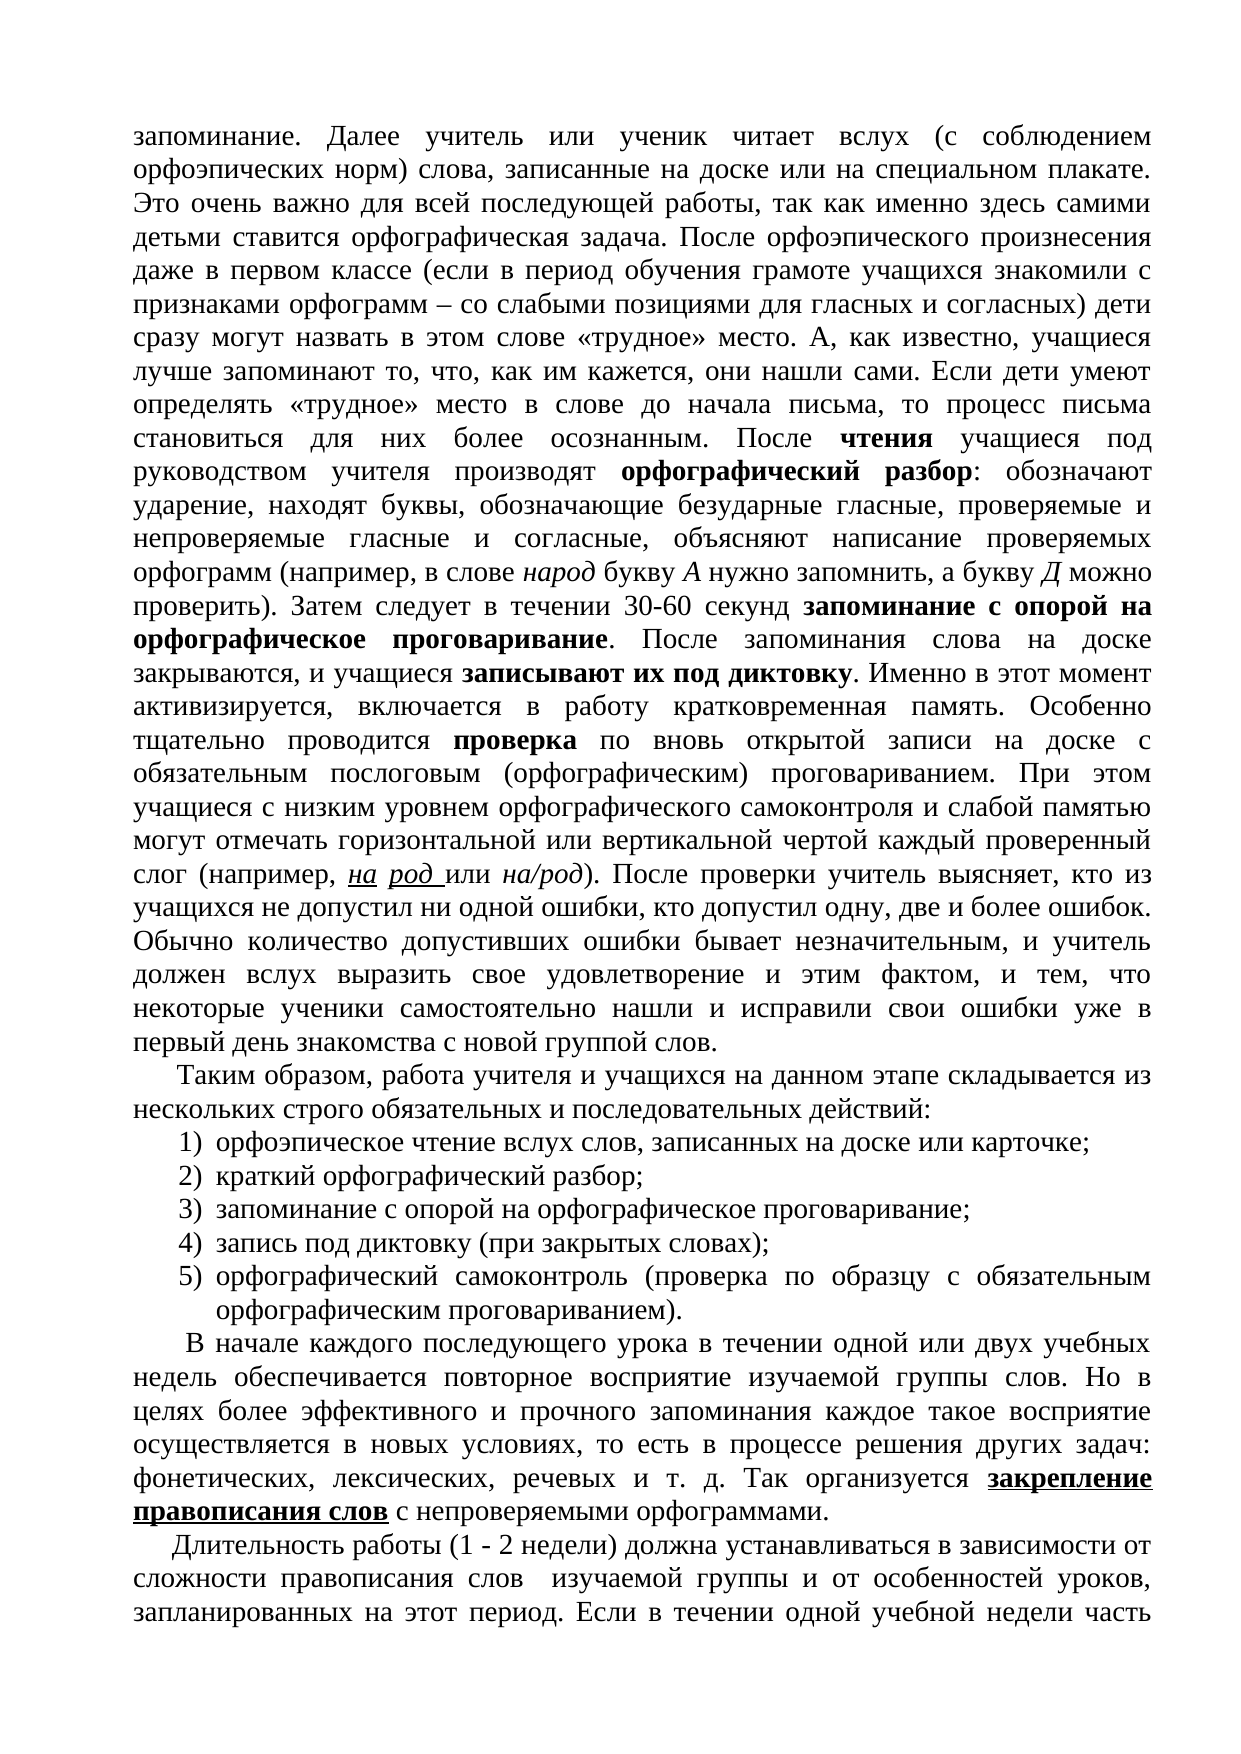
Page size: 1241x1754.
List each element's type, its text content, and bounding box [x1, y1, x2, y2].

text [133, 118, 1152, 1057]
list краткий орфографический разбор; [178, 1158, 1152, 1191]
list орфоэпическое чтение вслух слов, записанных на доске или карточке; [178, 1124, 1152, 1158]
list орфографический самоконтроль (проверка по образцу с обязательным орфографическим проговариванием). [178, 1258, 1152, 1326]
text Таким образом, работа учителя и учащихся на данном этапе складывается из нескольких строго обязательных и последовательных действий: [133, 1057, 1152, 1124]
list запоминание с опорой на орфографическое проговаривание; [178, 1191, 1152, 1225]
list запись под диктовку (при закрытых словах); [178, 1225, 1152, 1258]
text В начале каждого последующего урока в течении одной или двух учебных недель обеспечивается повторное восприятие изучаемой группы слов. Но в целях более эффективного и прочного запоминания каждое такое восприятие осуществляется в новых условиях, то есть в процессе решения других задач: фонетических, лексических, речевых и т. д. Так организуется закрепление правописания слов с непроверяемыми орфограммами. [133, 1326, 1152, 1527]
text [133, 1527, 1152, 1627]
